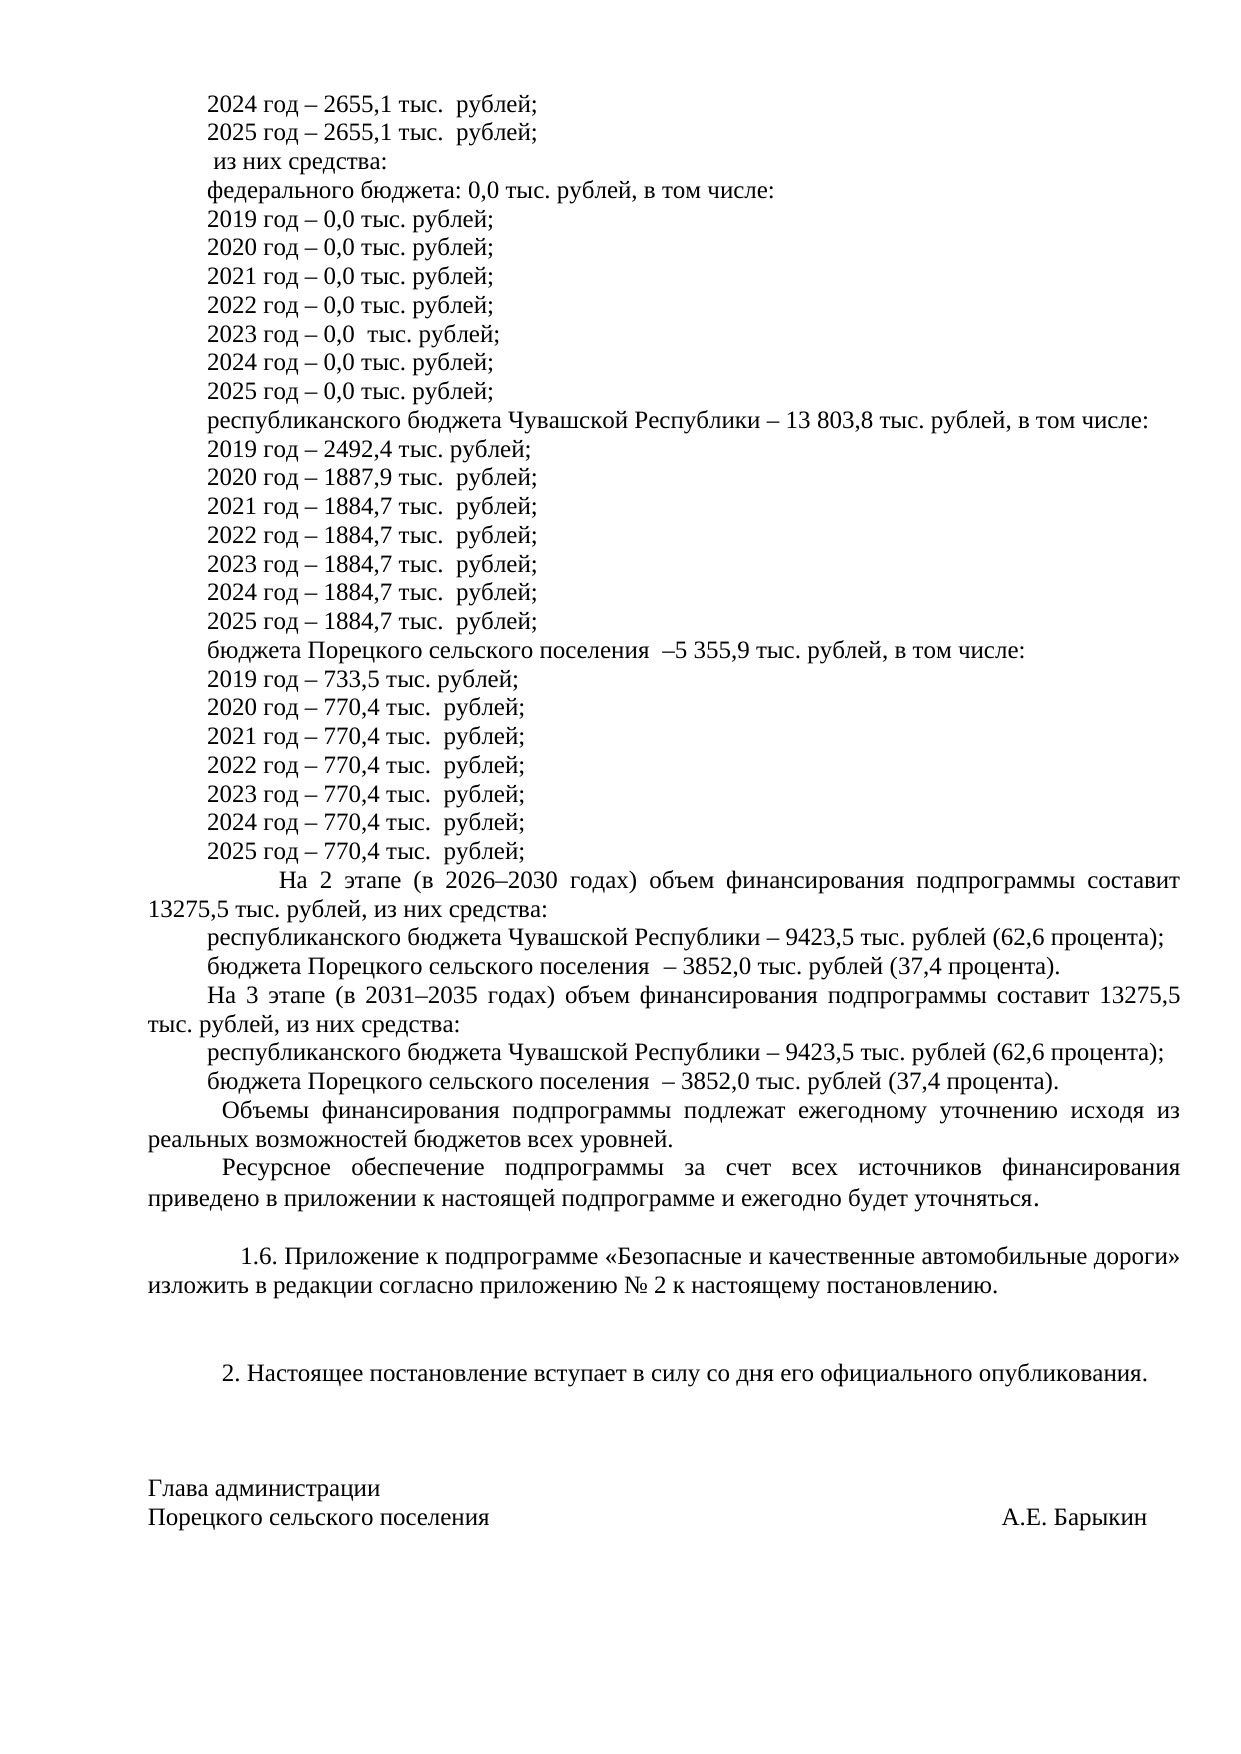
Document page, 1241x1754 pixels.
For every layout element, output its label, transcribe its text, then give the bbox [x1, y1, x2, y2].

text Порецкого сельского поселения А.Е. Барыкин [148, 1502, 1181, 1531]
text 2020 год – 1887,9 тыс. рублей; [148, 462, 1181, 491]
text республиканского бюджета Чувашской Республики – 13 803,8 тыс. рублей, в том числе: [148, 405, 1181, 434]
text 2021 год – 1884,7 тыс. рублей; [148, 491, 1181, 520]
text 2023 год – 0,0 тыс. рублей; [148, 319, 1181, 347]
text 2020 год – 0,0 тыс. рублей; [148, 232, 1181, 261]
text 2022 год – 1884,7 тыс. рублей; [148, 520, 1181, 549]
text Объемы финансирования подпрограммы подлежат ежегодному уточнению исходя из реальных возможностей бюджетов всех уровней. [148, 1095, 1181, 1152]
text 2019 год – 2492,4 тыс. рублей; [148, 434, 1181, 462]
text 2. Настоящее постановление вступает в силу со дня его официального опубликования. [148, 1358, 1181, 1387]
text 2025 год – 0,0 тыс. рублей; [148, 376, 1181, 405]
text 2023 год – 770,4 тыс. рублей; [148, 779, 1181, 807]
text 2025 год – 1884,7 тыс. рублей; [148, 606, 1181, 635]
text из них средства: [148, 146, 1181, 175]
text 2022 год – 0,0 тыс. рублей; [148, 290, 1181, 319]
text 2019 год – 733,5 тыс. рублей; [148, 664, 1181, 692]
text Глава администрации [148, 1473, 1181, 1502]
text 2019 год – 0,0 тыс. рублей; [148, 204, 1181, 232]
text 2024 год – 1884,7 тыс. рублей; [148, 577, 1181, 606]
text бюджета Порецкого сельского поселения – 3852,0 тыс. рублей (37,4 процента). [148, 1066, 1181, 1095]
text 2024 год – 2655,1 тыс. рублей; [148, 89, 1181, 117]
text 2024 год – 0,0 тыс. рублей; [148, 347, 1181, 376]
text бюджета Порецкого сельского поселения – 3852,0 тыс. рублей (37,4 процента). [148, 951, 1181, 980]
text 2025 год – 770,4 тыс. рублей; [148, 836, 1181, 865]
text республиканского бюджета Чувашской Республики – 9423,5 тыс. рублей (62,6 процента); [148, 922, 1181, 951]
text На 3 этапе (в 2031–2035 годах) объем финансирования подпрограммы составит 13275,5 тыс. рублей, из них средства: [148, 980, 1181, 1037]
text 2021 год – 0,0 тыс. рублей; [148, 261, 1181, 290]
text 1.6. Приложение к подпрограмме «Безопасные и качественные автомобильные дороги» изложить в редакции согласно приложению № 2 к настоящему постановлению. [148, 1241, 1181, 1299]
text 2025 год – 2655,1 тыс. рублей; [148, 117, 1181, 146]
text федерального бюджета: 0,0 тыс. рублей, в том числе: [148, 175, 1181, 204]
text Ресурсное обеспечение подпрограммы за счет всех источников финансирования приведено в приложении к настоящей подпрограмме и ежегодно будет уточняться. [148, 1152, 1181, 1212]
text 2024 год – 770,4 тыс. рублей; [148, 807, 1181, 836]
text 2022 год – 770,4 тыс. рублей; [148, 750, 1181, 779]
text На 2 этапе (в 2026–2030 годах) объем финансирования подпрограммы составит 13275,5 тыс. рублей, из них средства: [148, 865, 1181, 922]
text 2020 год – 770,4 тыс. рублей; [148, 692, 1181, 721]
text республиканского бюджета Чувашской Республики – 9423,5 тыс. рублей (62,6 процента); [148, 1037, 1181, 1066]
text 2023 год – 1884,7 тыс. рублей; [148, 549, 1181, 577]
text 2021 год – 770,4 тыс. рублей; [148, 721, 1181, 750]
text бюджета Порецкого сельского поселения –5 355,9 тыс. рублей, в том числе: [148, 635, 1181, 664]
